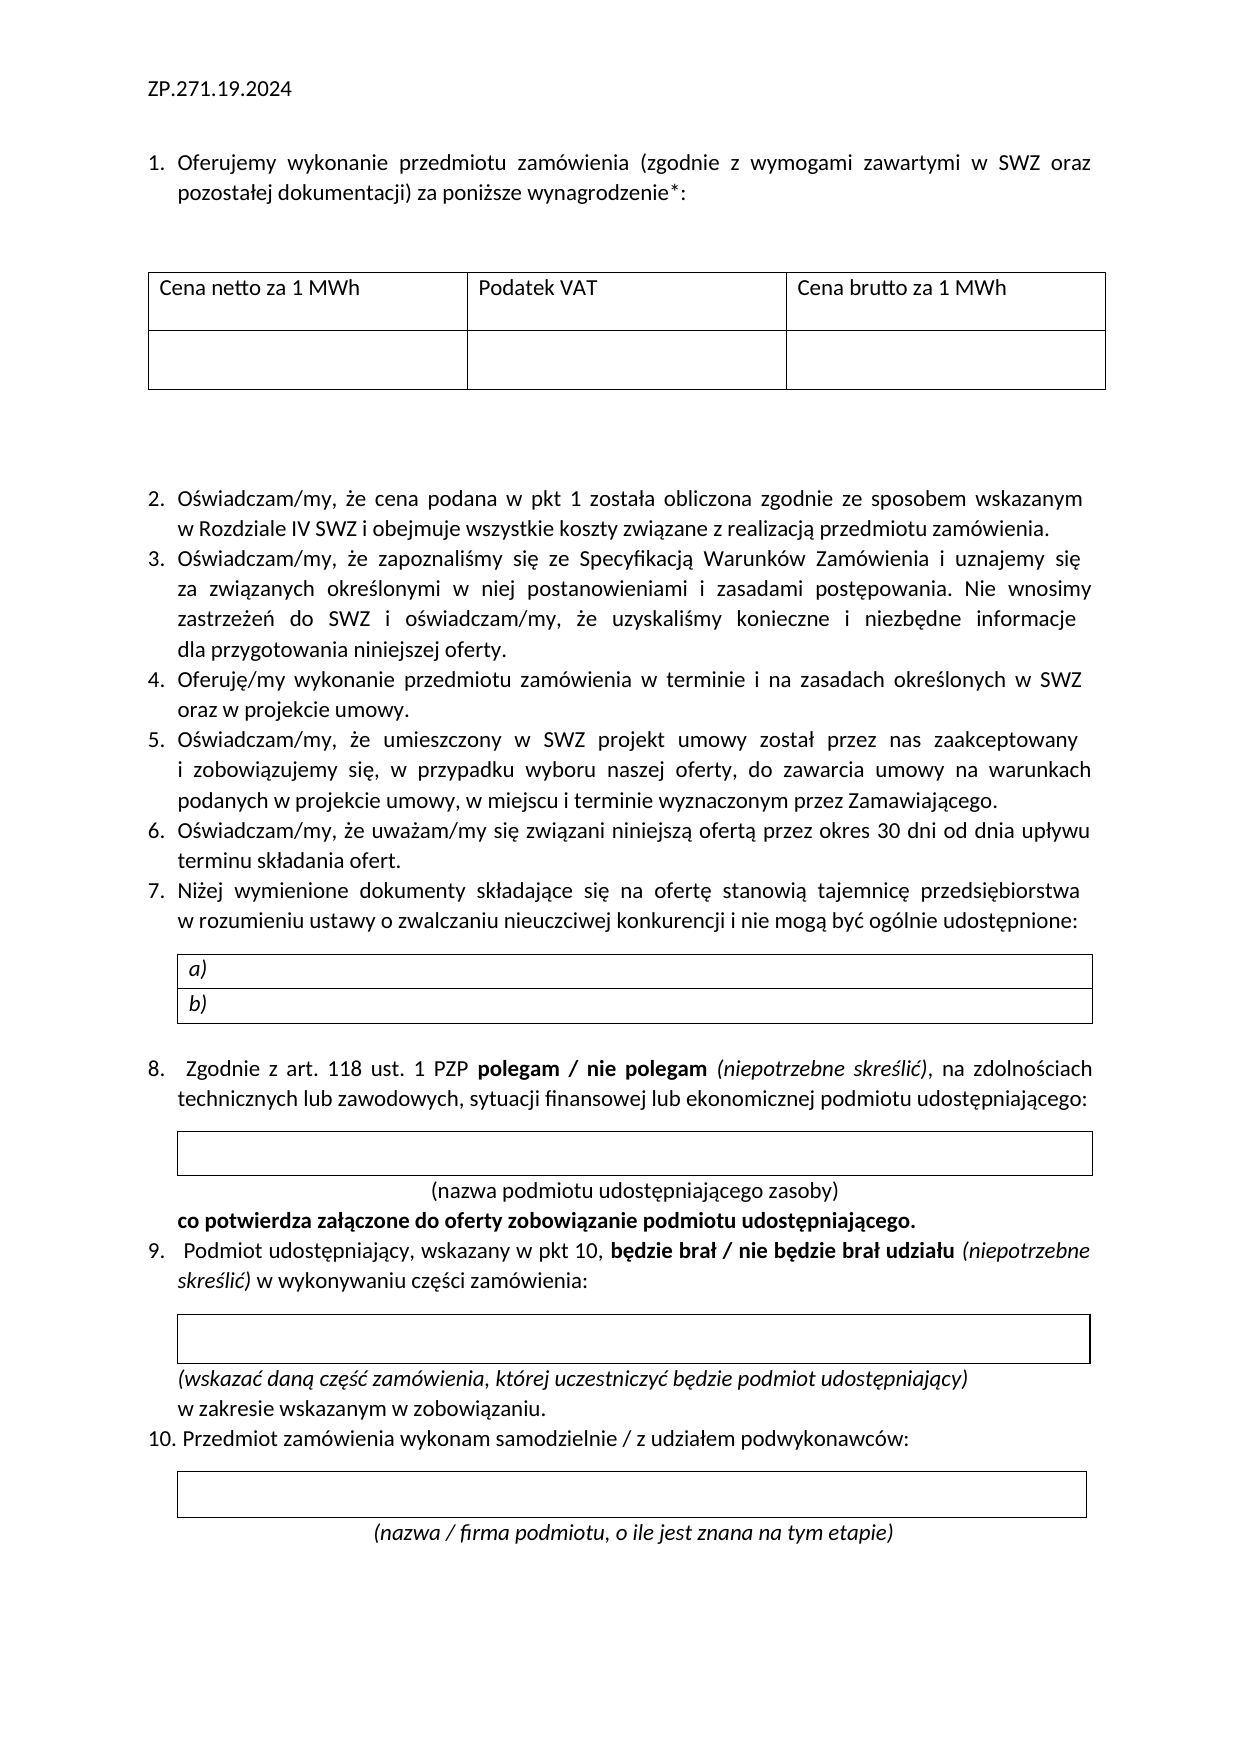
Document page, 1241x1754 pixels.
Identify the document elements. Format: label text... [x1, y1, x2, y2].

list Przedmiot zamówienia wykonam samodzielnie / z udziałem podwykonawców: [148, 1424, 1093, 1452]
list Zgodnie z art. 118 ust. 1 PZP polegam / nie polegam (niepotrzebne skreślić), na zdolnościach technicznych lub zawodowych, sytuacji finansowej lub ekonomicznej podmiotu udostępniającego: [148, 1054, 1093, 1112]
list Oświadczam/my, że cena podana w pkt 1 została obliczona zgodnie ze sposobem wskazanym w Rozdziale IV SWZ i obejmuje wszystkie koszty związane z realizacją przedmiotu zamówienia. [148, 484, 1093, 542]
list w zakresie wskazanym w zobowiązaniu. [177, 1394, 1093, 1422]
table_header Podatek VAT [468, 273, 786, 330]
table_cell [149, 331, 467, 389]
list Oświadczam/my, że zapoznaliśmy się ze Specyfikacją Warunków Zamówienia i uznajemy się za związanych określonymi w niej postanowieniami i zasadami postępowania. Nie wnosimy zastrzeżeń do SWZ i oświadczam/my, że uzyskaliśmy konieczne i niezbędne informacje dla przygotowania niniejszej oferty. [148, 544, 1093, 663]
table_header [178, 1132, 1092, 1175]
table_cell [468, 331, 786, 389]
table_header a) [178, 955, 1092, 988]
list Niżej wymienione dokumenty składające się na ofertę stanowią tajemnicę przedsiębiorstwa w rozumieniu ustawy o zwalczaniu nieuczciwej konkurencji i nie mogą być ogólnie udostępnione: [148, 876, 1093, 934]
list Oświadczam/my, że umieszczony w SWZ projekt umowy został przez nas zaakceptowany i zobowiązujemy się, w przypadku wyboru naszej oferty, do zawarcia umowy na warunkach podanych w projekcie umowy, w miejscu i terminie wyznaczonym przez Zamawiającego. [148, 725, 1093, 814]
table_header Cena brutto za 1 MWh [787, 273, 1105, 330]
list co potwierdza załączone do oferty zobowiązanie podmiotu udostępniającego. [177, 1206, 1093, 1234]
table_header [178, 1472, 1086, 1517]
list Oświadczam/my, że uważam/my się związani niniejszą ofertą przez okres 30 dni od dnia upływu terminu składania ofert. [148, 816, 1093, 874]
list Oferujemy wykonanie przedmiotu zamówienia (zgodnie z wymogami zawartymi w SWZ oraz pozostałej dokumentacji) za poniższe wynagrodzenie*: [148, 148, 1093, 206]
list (nazwa / firma podmiotu, o ile jest znana na tym etapie) [177, 1518, 1093, 1546]
table_header Cena netto za 1 MWh [149, 273, 467, 330]
table_cell [787, 331, 1105, 389]
table_header [178, 1315, 1089, 1363]
list Podmiot udostępniający, wskazany w pkt 10, będzie brał / nie będzie brał udziału (niepotrzebne skreślić) w wykonywaniu części zamówienia: [148, 1236, 1093, 1295]
list Oferuję/my wykonanie przedmiotu zamówienia w terminie i na zasadach określonych w SWZ oraz w projekcie umowy. [148, 665, 1093, 723]
table_cell b) [178, 989, 1092, 1023]
list (wskazać daną część zamówienia, której uczestniczyć będzie podmiot udostępniający) [177, 1364, 1093, 1392]
list (nazwa podmiotu udostępniającego zasoby) [177, 1176, 1093, 1204]
